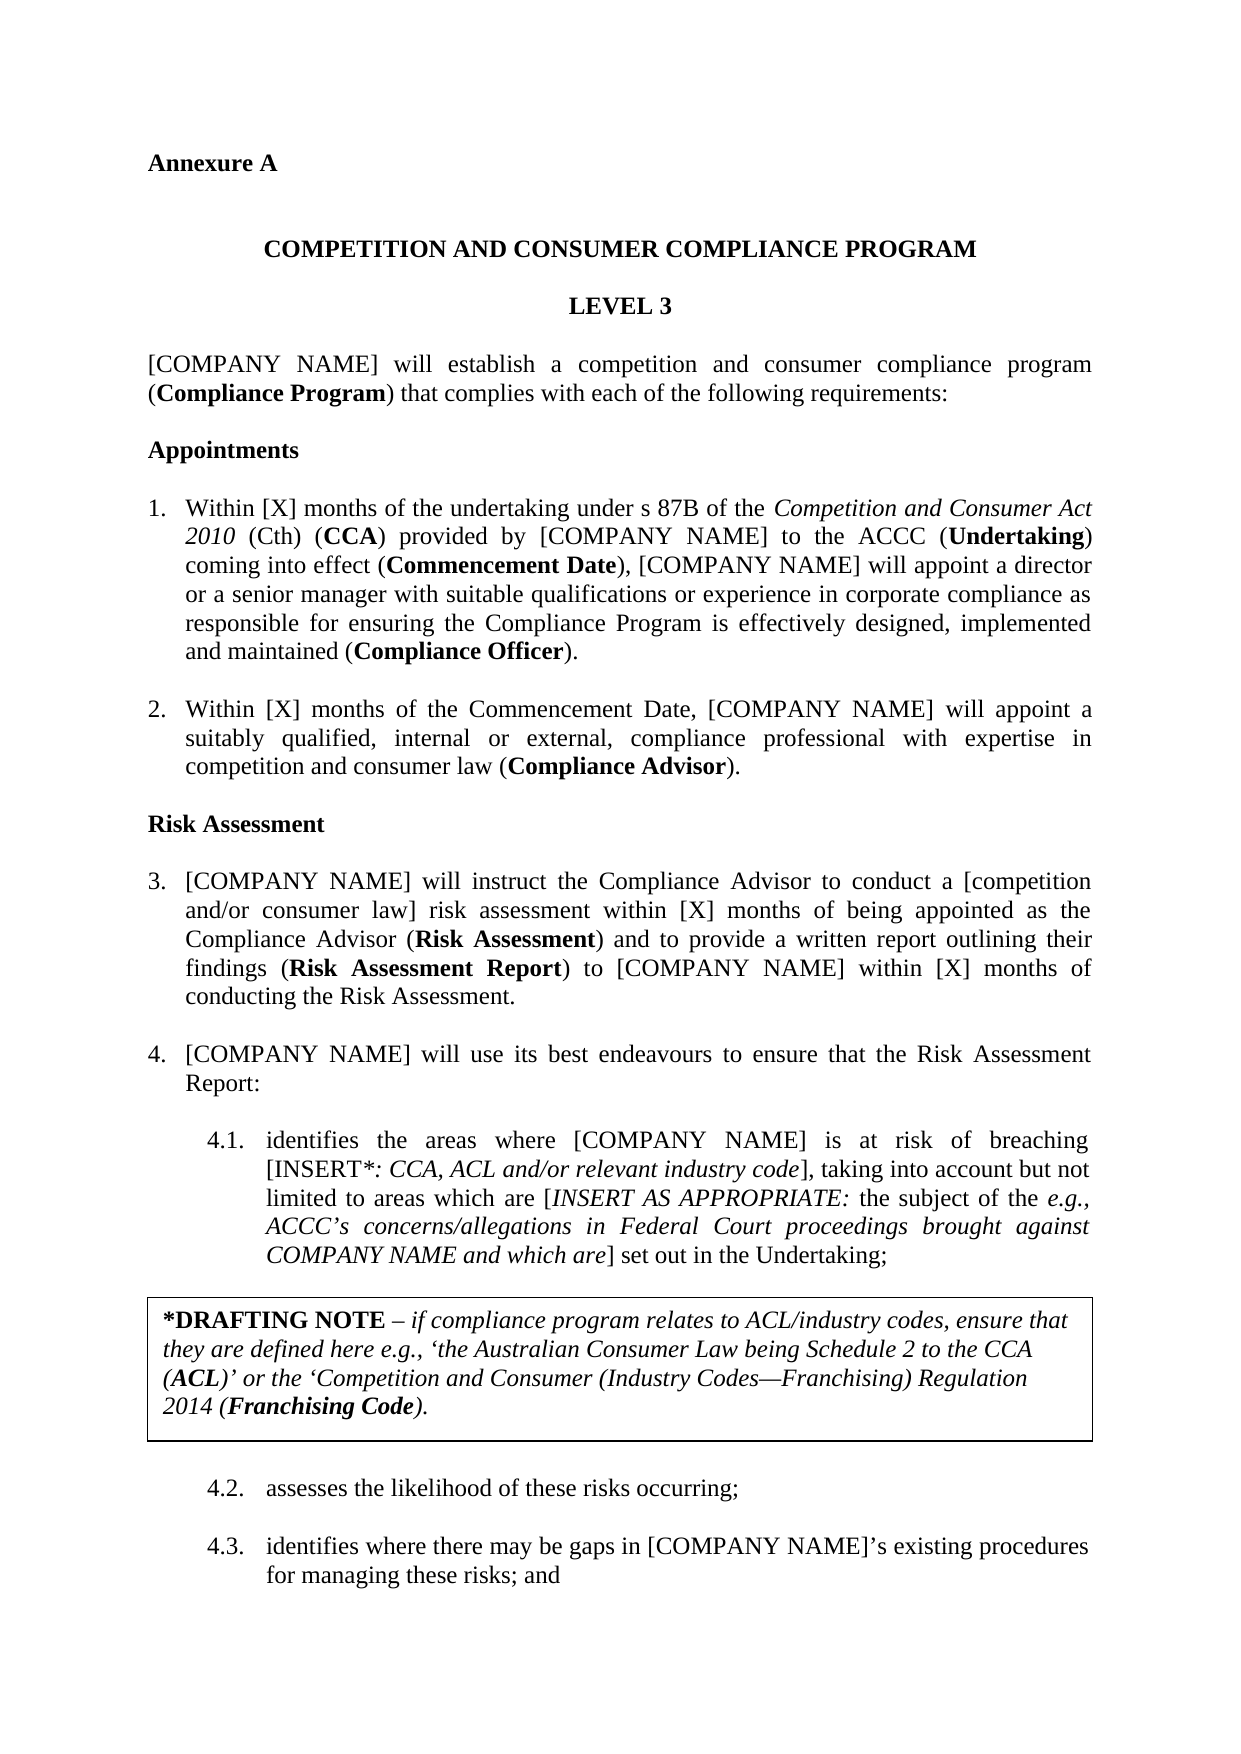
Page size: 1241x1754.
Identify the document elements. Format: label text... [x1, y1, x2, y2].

text COMPETITION AND CONSUMER COMPLIANCE PROGRAM [148, 234, 1092, 263]
text [COMPANY NAME] will establish a competition and consumer compliance program (Compliance Program) that complies with each of the following requirements: [148, 349, 1092, 406]
list [COMPANY NAME] will use its best endeavours to ensure that the Risk Assessment Report: [148, 1039, 1092, 1096]
list assesses the likelihood of these risks occurring; [207, 1473, 1090, 1502]
list [COMPANY NAME] will instruct the Compliance Advisor to conduct a [competition and/or consumer law] risk assessment within [X] months of being appointed as the Compliance Advisor (Risk Assessment) and to provide a written report outlining their findings (Risk Assessment Report) to [COMPANY NAME] within [X] months of conducting the Risk Assessment. [148, 866, 1092, 1010]
text Annexure A [148, 148, 1092, 176]
text Appointments [148, 435, 1092, 464]
list Within [X] months of the undertaking under s 87B of the Competition and Consumer Act 2010 (Cth) (CCA) provided by [COMPANY NAME] to the ACCC (Undertaking) coming into effect (Commencement Date), [COMPANY NAME] will appoint a director or a senior manager with suitable qualifications or experience in corporate compliance as responsible for ensuring the Compliance Program is effectively designed, implemented and maintained (Compliance Officer). [148, 493, 1092, 665]
list identifies where there may be gaps in [COMPANY NAME]’s existing procedures for managing these risks; and [207, 1531, 1090, 1588]
list identifies the areas where [COMPANY NAME] is at risk of breaching [INSERT*: CCA, ACL and/or relevant industry code], taking into account but not limited to areas which are [INSERT AS APPROPRIATE: the subject of the e.g., ACCC’s concerns/allegations in Federal Court proceedings brought against COMPANY NAME and which are] set out in the Undertaking; [207, 1125, 1090, 1269]
list Within [X] months of the Commencement Date, [COMPANY NAME] will appoint a suitably qualified, internal or external, compliance professional with expertise in competition and consumer law (Compliance Advisor). [148, 694, 1092, 780]
text LEVEL 3 [148, 291, 1092, 320]
text Risk Assessment [148, 809, 1092, 838]
